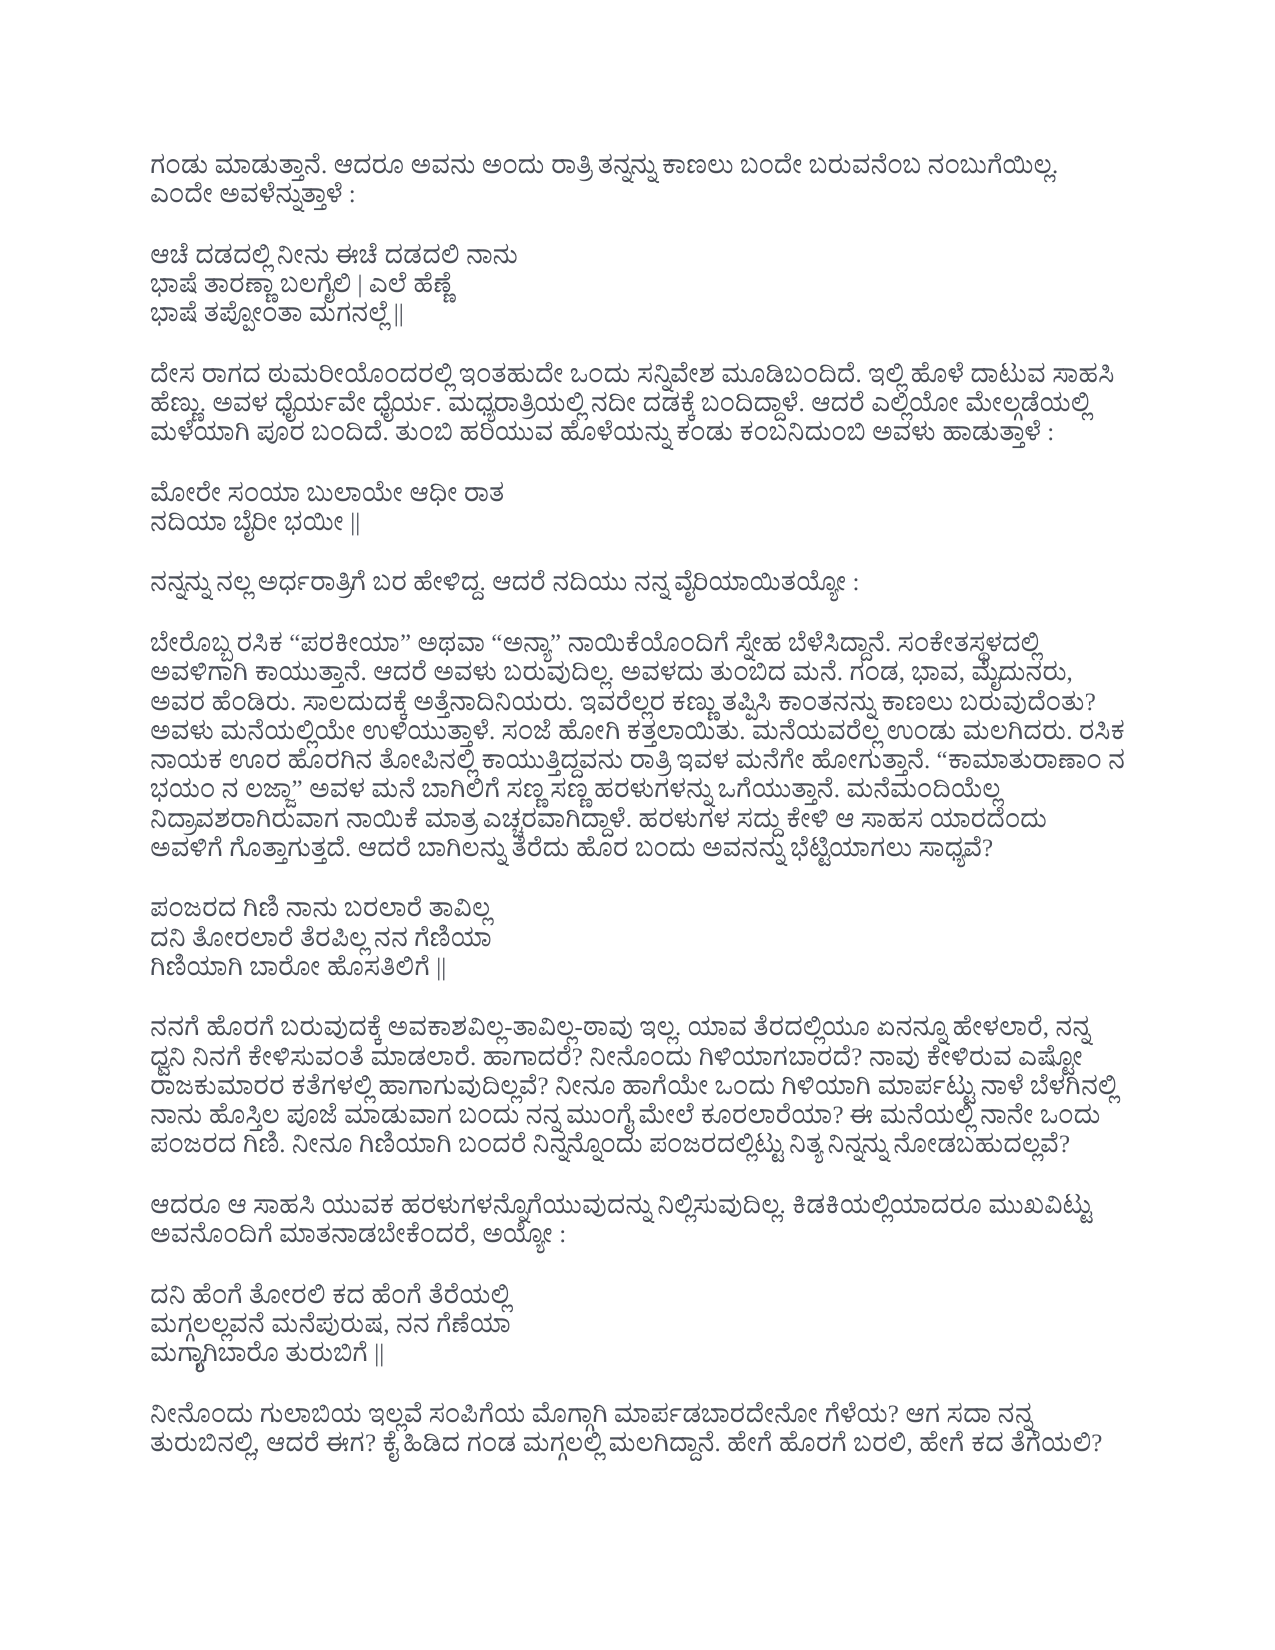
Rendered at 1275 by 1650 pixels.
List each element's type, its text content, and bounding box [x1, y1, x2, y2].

text ನೀನೊಂದು ಗುಲಾಬಿಯ ಇಲ್ಲವೆ ಸಂಪಿಗೆಯ ಮೊಗ್ಗಾಗಿ ಮಾರ್ಪಡಬಾರದೇನೋ ಗೆಳೆಯ? ಆಗ ಸದಾ ನನ್ನ ತುರುಬಿನಲ್ಲಿ, ಆದರೆ ಈಗ? ಕೈ ಹಿಡಿದ ಗಂಡ ಮಗ್ಗಲಲ್ಲಿ ಮಲಗಿದ್ದಾನೆ. ಹೇಗೆ ಹೊರಗೆ ಬರಲಿ, ಹೇಗೆ ಕದ ತೆಗೆಯಲಿ? [150, 1399, 1125, 1457]
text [150, 150, 1125, 208]
text ದೇಸ ರಾಗದ ಠುಮರೀಯೊಂದರಲ್ಲಿ ಇಂತಹುದೇ ಒಂದು ಸನ್ನಿವೇಶ ಮೂಡಿಬಂದಿದೆ. ಇಲ್ಲಿ ಹೊಳೆ ದಾಟುವ ಸಾಹಸಿ ಹೆಣ್ಣು. ಅವಳ ಧೈರ್ಯವೇ ಧೈರ್ಯ. ಮಧ್ಯರಾತ್ರಿಯಲ್ಲಿ ನದೀ ದಡಕ್ಕೆ ಬಂದಿದ್ದಾಳೆ. ಆದರೆ ಎಲ್ಲಿಯೋ ಮೇಲ್ಗಡೆಯಲ್ಲಿ ಮಳೆಯಾಗಿ ಪೂರ ಬಂದಿದೆ. ತುಂಬಿ ಹರಿಯುವ ಹೊಳೆಯನ್ನು ಕಂಡು ಕಂಬನಿದುಂಬಿ ಅವಳು ಹಾಡುತ್ತಾಳೆ : [150, 359, 1125, 447]
text ಪಂಜರದ ಗಿಣಿ ನಾನು ಬರಲಾರೆ ತಾವಿಲ್ಲ ದನಿ ತೋರಲಾರೆ ತೆರಪಿಲ್ಲ ನನ ಗೆಣಿಯಾ ಗಿಣಿಯಾಗಿ ಬಾರೋ ಹೊಸತಿಲಿಗೆ || [150, 893, 1125, 981]
text ನನಗೆ ಹೊರಗೆ ಬರುವುದಕ್ಕೆ ಅವಕಾಶವಿಲ್ಲ-ತಾವಿಲ್ಲ-ಠಾವು ಇಲ್ಲ. ಯಾವ ತೆರದಲ್ಲಿಯೂ ಏನನ್ನೂ ಹೇಳಲಾರೆ, ನನ್ನ ಧ್ವನಿ ನಿನಗೆ ಕೇಳಿಸುವಂತೆ ಮಾಡಲಾರೆ. ಹಾಗಾದರೆ? ನೀನೊಂದು ಗಿಳಿಯಾಗಬಾರದೆ? ನಾವು ಕೇಳಿರುವ ಎಷ್ಟೋ ರಾಜಕುಮಾರರ ಕತೆಗಳಲ್ಲಿ ಹಾಗಾಗುವುದಿಲ್ಲವೆ? ನೀನೂ ಹಾಗೆಯೇ ಒಂದು ಗಿಳಿಯಾಗಿ ಮಾರ್ಪಟ್ಟು ನಾಳೆ ಬೆಳಗಿನಲ್ಲಿ ನಾನು ಹೊಸ್ತಿಲ ಪೂಜೆ ಮಾಡುವಾಗ ಬಂದು ನನ್ನ ಮುಂಗೈ ಮೇಲೆ ಕೂರಲಾರೆಯಾ? ಈ ಮನೆಯಲ್ಲಿ ನಾನೇ ಒಂದು ಪಂಜರದ ಗಿಣಿ. ನೀನೂ ಗಿಣಿಯಾಗಿ ಬಂದರೆ ನಿನ್ನನ್ನೊಂದು ಪಂಜರದಲ್ಲಿಟ್ಟು ನಿತ್ಯ ನಿನ್ನನ್ನು ನೋಡಬಹುದಲ್ಲವೆ? [150, 1012, 1125, 1159]
text ಆಚೆ ದಡದಲ್ಲಿ ನೀನು ಈಚೆ ದಡದಲಿ ನಾನು ಭಾಷೆ ತಾರಣ್ಣಾ ಬಲಗೈಲಿ | ಎಲೆ ಹೆಣ್ಣೆ ಭಾಷೆ ತಪ್ಪೋಂತಾ ಮಗನಲ್ಲೆ || [150, 240, 1125, 327]
text ಮೋರೇ ಸಂಯಾ ಬುಲಾಯೇ ಆಧೀ ರಾತ ನದಿಯಾ ಬೈರೀ ಭಯೀ || [150, 478, 1125, 536]
text ದನಿ ಹೆಂಗೆ ತೋರಲಿ ಕದ ಹೆಂಗೆ ತೆರೆಯಲ್ಲಿ ಮಗ್ಗಲಲ್ಲವನೆ ಮನೆಪುರುಷ, ನನ ಗೆಣೆಯಾ ಮಗ್ಗ್ಯಾಗಿಬಾರೊ ತುರುಬಿಗೆ || [150, 1280, 1125, 1367]
text ನನ್ನನ್ನು ನಲ್ಲ ಅರ್ಧರಾತ್ರಿಗೆ ಬರ ಹೇಳಿದ್ದ. ಆದರೆ ನದಿಯು ನನ್ನ ವೈರಿಯಾಯಿತಯ್ಯೋ : [150, 567, 1125, 597]
text ಬೇರೊಬ್ಬ ರಸಿಕ “ಪರಕೀಯಾ” ಅಥವಾ “ಅನ್ಯಾ” ನಾಯಿಕೆಯೊಂದಿಗೆ ಸ್ನೇಹ ಬೆಳೆಸಿದ್ದಾನೆ. ಸಂಕೇತಸ್ಥಳದಲ್ಲಿ ಅವಳಿಗಾಗಿ ಕಾಯುತ್ತಾನೆ. ಆದರೆ ಅವಳು ಬರುವುದಿಲ್ಲ. ಅವಳದು ತುಂಬಿದ ಮನೆ. ಗಂಡ, ಭಾವ, ಮೈದುನರು, ಅವರ ಹೆಂಡಿರು. ಸಾಲದುದಕ್ಕೆ ಅತ್ತೆನಾದಿನಿಯರು. ಇವರೆಲ್ಲರ ಕಣ್ಣು ತಪ್ಪಿಸಿ ಕಾಂತನನ್ನು ಕಾಣಲು ಬರುವುದೆಂತು? ಅವಳು ಮನೆಯಲ್ಲಿಯೇ ಉಳಿಯುತ್ತಾಳೆ. ಸಂಜೆ ಹೋಗಿ ಕತ್ತಲಾಯಿತು. ಮನೆಯವರೆಲ್ಲ ಉಂಡು ಮಲಗಿದರು. ರಸಿಕ ನಾಯಕ ಊರ ಹೊರಗಿನ ತೋಪಿನಲ್ಲಿ ಕಾಯುತ್ತಿದ್ದವನು ರಾತ್ರಿ ಇವಳ ಮನೆಗೇ ಹೋಗುತ್ತಾನೆ. “ಕಾಮಾತುರಾಣಾಂ ನ ಭಯಂ ನ ಲಜ್ಜಾ” ಅವಳ ಮನೆ ಬಾಗಿಲಿಗೆ ಸಣ್ಣ ಸಣ್ಣ ಹರಳುಗಳನ್ನು ಒಗೆಯುತ್ತಾನೆ. ಮನೆಮಂದಿಯೆಲ್ಲ ನಿದ್ರಾವಶರಾಗಿರುವಾಗ ನಾಯಿಕೆ ಮಾತ್ರ ಎಚ್ಚರವಾಗಿದ್ದಾಳೆ. ಹರಳುಗಳ ಸದ್ದು ಕೇಳಿ ಆ ಸಾಹಸ ಯಾರದೆಂದು ಅವಳಿಗೆ ಗೊತ್ತಾಗುತ್ತದೆ. ಆದರೆ ಬಾಗಿಲನ್ನು ತೆರೆದು ಹೊರ ಬಂದು ಅವನನ್ನು ಭೆಟ್ಟಿಯಾಗಲು ಸಾಧ್ಯವೆ? [150, 628, 1125, 862]
text ಆದರೂ ಆ ಸಾಹಸಿ ಯುವಕ ಹರಳುಗಳನ್ನೊಗೆಯುವುದನ್ನು ನಿಲ್ಲಿಸುವುದಿಲ್ಲ. ಕಿಡಕಿಯಲ್ಲಿಯಾದರೂ ಮುಖವಿಟ್ಟು ಅವನೊಂದಿಗೆ ಮಾತನಾಡಬೇಕೆಂದರೆ, ಅಯ್ಯೋ : [150, 1190, 1125, 1248]
